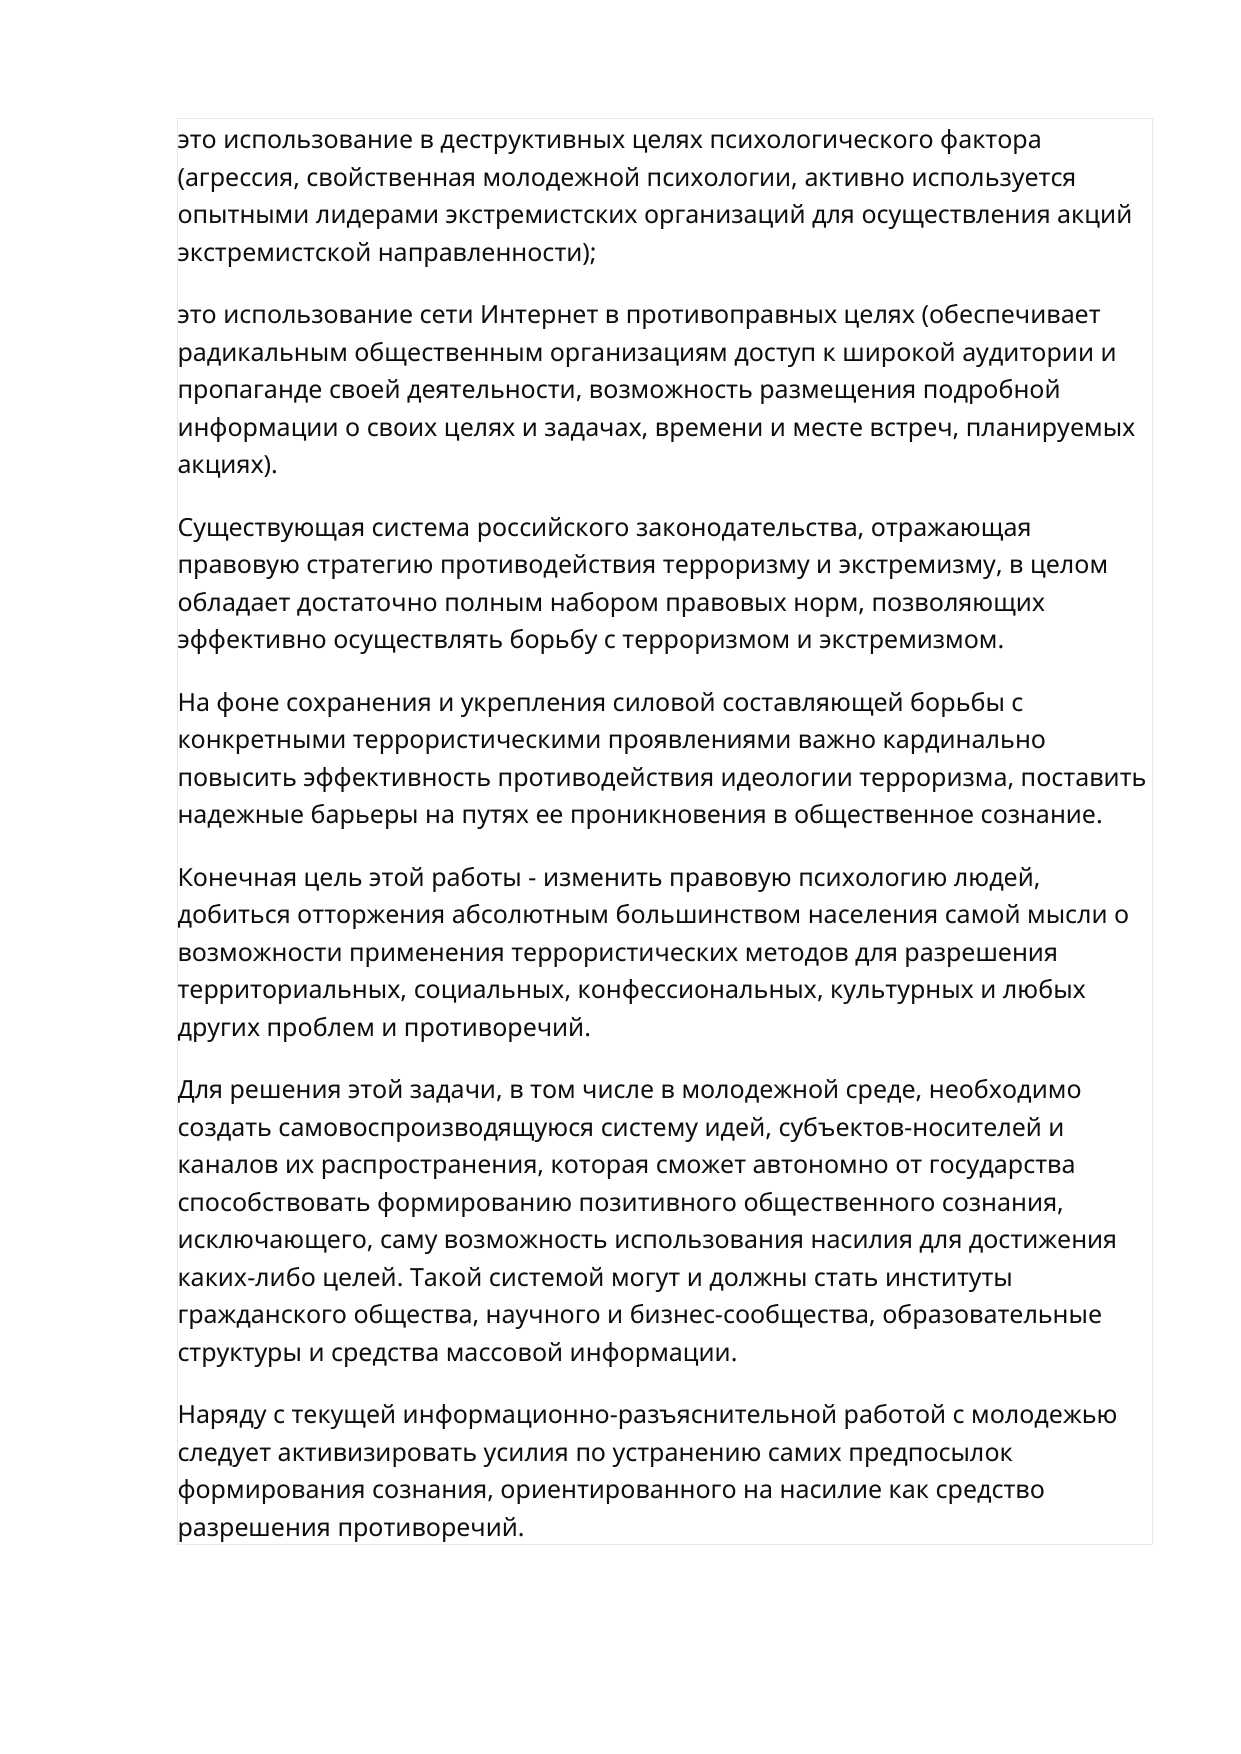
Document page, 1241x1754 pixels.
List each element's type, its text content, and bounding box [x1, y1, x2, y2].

text Для решения этой задачи, в том числе в молодежной среде, необходимо создать самовоспроизводящуюся систему идей, субъектов-носителей и каналов их распространения, которая сможет автономно от государства способствовать формированию позитивного общественного сознания, исключающего, саму возможность использования насилия для достижения каких-либо целей. Такой системой могут и должны стать институты гражданского общества, научного и бизнес-сообщества, образовательные структуры и средства массовой информации. [178, 1068, 1152, 1369]
text Конечная цель этой работы - изменить правовую психологию людей, добиться отторжения абсолютным большинством населения самой мысли о возможности применения террористических методов для разрешения территориальных, социальных, конфессиональных, культурных и любых других проблем и противоречий. [178, 856, 1152, 1044]
text это использование в деструктивных целях психологического фактора (агрессия, свойственная молодежной психологии, активно используется опытными лидерами экстремистских организаций для осуществления акций экстремистской направленности); [178, 119, 1152, 269]
text Существующая система российского законодательства, отражающая правовую стратегию противодействия терроризму и экстремизму, в целом обладает достаточно полным набором правовых норм, позволяющих эффективно осуществлять борьбу с терроризмом и экстремизмом. [178, 506, 1152, 656]
text Наряду с текущей информационно-разъяснительной работой с молодежью следует активизировать усилия по устранению самих предпосылок формирования сознания, ориентированного на насилие как средство разрешения противоречий. [178, 1393, 1152, 1544]
text это использование сети Интернет в противоправных целях (обеспечивает радикальным общественным организациям доступ к широкой аудитории и пропаганде своей деятельности, возможность размещения подробной информации о своих целях и задачах, времени и месте встреч, планируемых акциях). [178, 293, 1152, 481]
text На фоне сохранения и укрепления силовой составляющей борьбы с конкретными террористическими проявлениями важно кардинально повысить эффективность противодействия идеологии терроризма, поставить надежные барьеры на путях ее проникновения в общественное сознание. [178, 681, 1152, 831]
